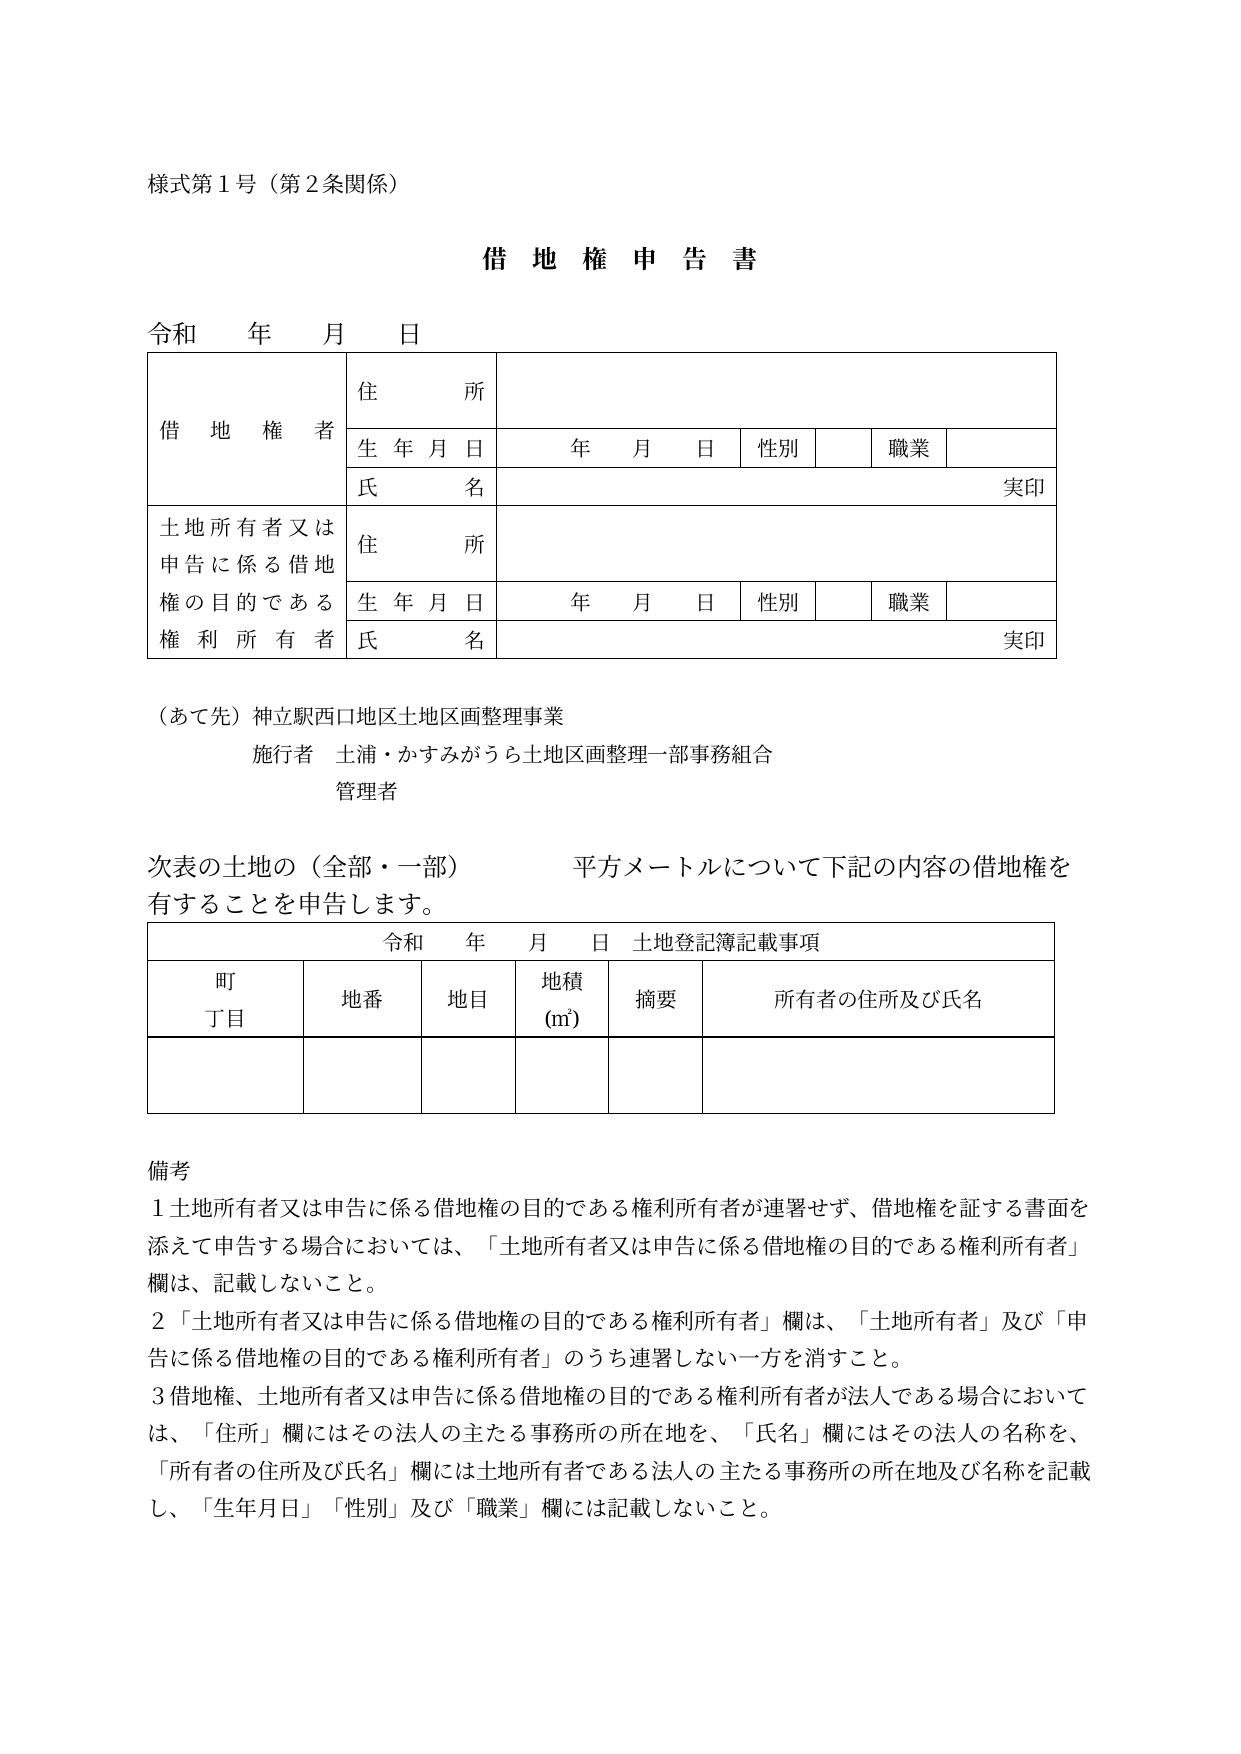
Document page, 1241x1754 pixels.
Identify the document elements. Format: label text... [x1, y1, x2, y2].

table_cell 地目 [422, 961, 515, 1036]
table_cell 実印 [497, 468, 1056, 505]
text １土地所有者又は申告に係る借地権の目的である権利所有者が連署せず、借地権を証する書面を添えて申告する場合においては、「土地所有者又は申告に係る借地権の目的である権利所有者」欄は、記載しないこと。 [148, 1188, 1092, 1301]
table_cell 年 月 日 [497, 429, 740, 467]
table_cell 住所 [347, 506, 496, 581]
text 施行者 土浦・かすみがうら土地区画整理一部事務組合 [148, 734, 1092, 772]
table_header 住所 [347, 353, 496, 428]
table_cell [947, 429, 1056, 467]
table_cell [422, 1038, 515, 1112]
table_cell 氏名 [347, 468, 496, 505]
table_cell 生年月日 [347, 582, 496, 620]
table_header [497, 353, 1056, 428]
table_cell 摘要 [609, 961, 702, 1036]
text 借 地 権 申 告 書 [148, 239, 1092, 277]
table_header 令和 年 月 日 土地登記簿記載事項 [148, 923, 1054, 960]
text （あて先）神立駅西口地区土地区画整理事業 [148, 697, 1092, 734]
table_cell 生年月日 [347, 429, 496, 467]
table_cell 職業 [872, 582, 946, 620]
table_cell [947, 582, 1056, 620]
table_cell 性別 [741, 582, 815, 620]
text ３借地権、土地所有者又は申告に係る借地権の目的である権利所有者が法人である場合においては、「住所」欄にはその法人の主たる事務所の所在地を、「氏名」欄にはその法人の名称を、「所有者の住所及び氏名」欄には土地所有者である法人の主たる事務所の所在地及び名称を記載し、「生年月日」「性別」及び「職業」欄には記載しないこと。 [148, 1376, 1092, 1526]
table_cell 地積(㎡) [516, 961, 608, 1036]
table_cell [816, 429, 871, 467]
table_cell [497, 506, 1056, 581]
table_cell 所有者の住所及び氏名 [703, 961, 1054, 1036]
table_cell 実印 [497, 621, 1056, 658]
text 次表の土地の（全部・一部） 平方メートルについて下記の内容の借地権を有することを申告します。 [148, 847, 1092, 922]
table_cell [304, 1038, 421, 1112]
table_cell [703, 1038, 1054, 1112]
table_cell 年 月 日 [497, 582, 740, 620]
text ２「土地所有者又は申告に係る借地権の目的である権利所有者」欄は、「土地所有者」及び「申告に係る借地権の目的である権利所有者」のうち連署しない一方を消すこと。 [148, 1301, 1092, 1376]
table_cell [816, 582, 871, 620]
table_cell [516, 1038, 608, 1112]
table_cell [148, 1038, 303, 1112]
table_cell 職業 [872, 429, 946, 467]
table_header 借地権者 [148, 353, 346, 505]
table_cell 町 丁目 [148, 961, 303, 1036]
text 様式第１号（第２条関係） [148, 164, 1092, 202]
table_cell 性別 [741, 429, 815, 467]
text 備考 [148, 1151, 1092, 1188]
table_cell 土地所有者又は 申告に係る借地 権の目的である 権利所有者 [148, 506, 346, 658]
table_cell [609, 1038, 702, 1112]
table_cell 氏名 [347, 621, 496, 658]
text 管理者 [148, 772, 1092, 809]
table_cell 地番 [304, 961, 421, 1036]
text 令和 年 月 日 [148, 314, 1092, 352]
